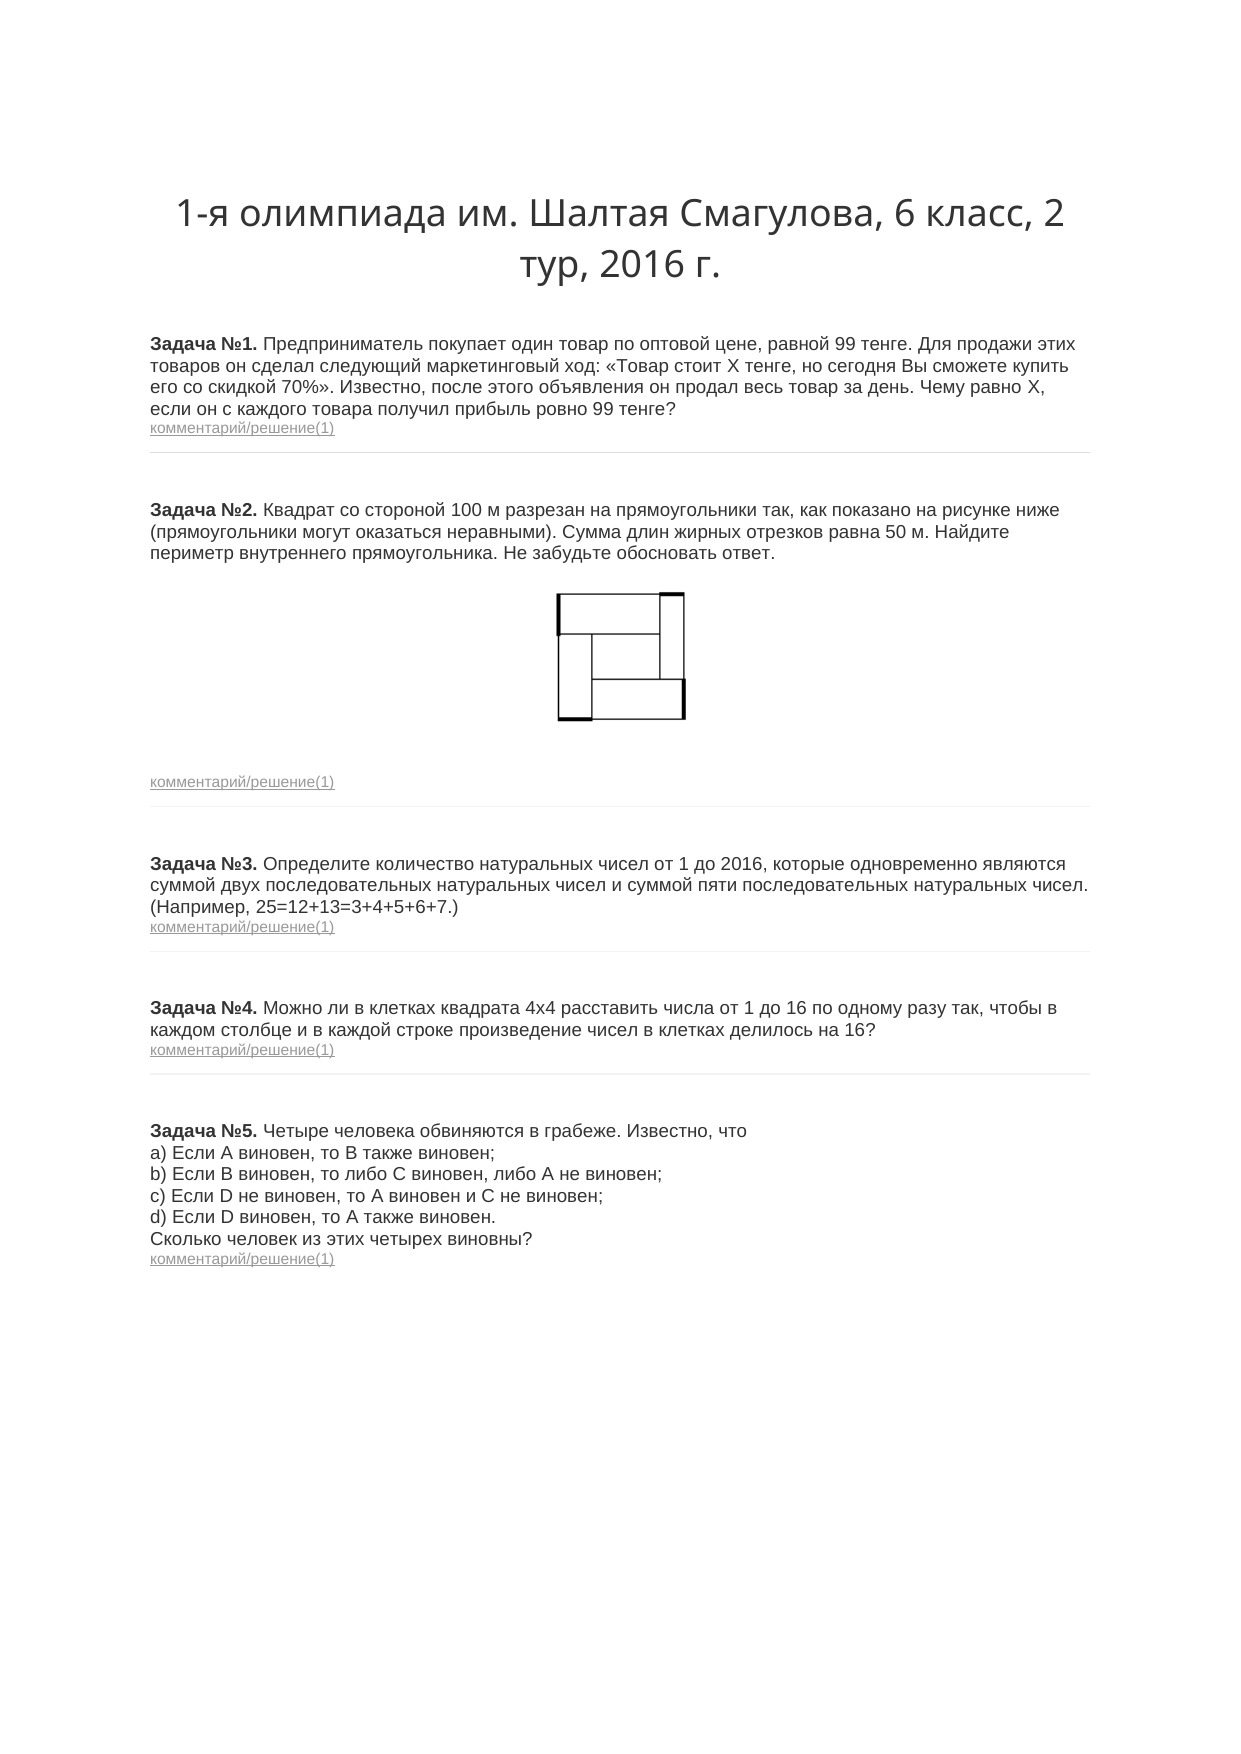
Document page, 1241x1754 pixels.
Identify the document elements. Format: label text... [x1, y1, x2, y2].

text Задача №5. Четыре человека обвиняются в грабеже. Известно, что a) Если A виновен, то B также виновен; b) Если B виновен, то либо C виновен, либо A не виновен; c) Если D не виновен, то A виновен и C не виновен; d) Если D виновен, то A также виновен. Сколько человек из этих четырех виновны? комментарий/решение(1) [150, 1120, 1090, 1267]
text 1-я олимпиада им. Шалтая Смагулова, 6 класс, 2 тур, 2016 г. [150, 186, 1090, 288]
text Задача №4. Можно ли в клетках квадрата 4х4 расставить числа от 1 до 16 по одному разу так, чтобы в каждом столбце и в каждой строке произведение чисел в клетках делилось на 16? комментарий/решение(1) [150, 997, 1090, 1058]
picture [542, 579, 698, 736]
text Задача №3. Определите количество натуральных чисел от 1 до 2016, которые одновременно являются суммой двух последовательных натуральных чисел и суммой пяти последовательных натуральных чисел. (Например, 25=12+13=3+4+5+6+7.) комментарий/решение(1) [150, 853, 1090, 935]
text комментарий/решение(1) [150, 751, 1090, 791]
text Задача №1. Предприниматель покупает один товар по оптовой цене, равной 99 тенге. Для продажи этих товаров он сделал следующий маркетинговый ход: «Товар стоит X тенге, но сегодня Вы сможете купить его со скидкой 70%». Известно, после этого объявления он продал весь товар за день. Чему равно X, если он с каждого товара получил прибыль ровно 99 тенге? комментарий/решение(1) [150, 333, 1090, 437]
text Задача №2. Квадрат со стороной 100 м разрезан на прямоугольники так, как показано на рисунке ниже (прямоугольники могут оказаться неравными). Сумма длин жирных отрезков равна 50 м. Найдите периметр внутреннего прямоугольника. Не забудьте обосновать ответ. [150, 499, 1090, 563]
